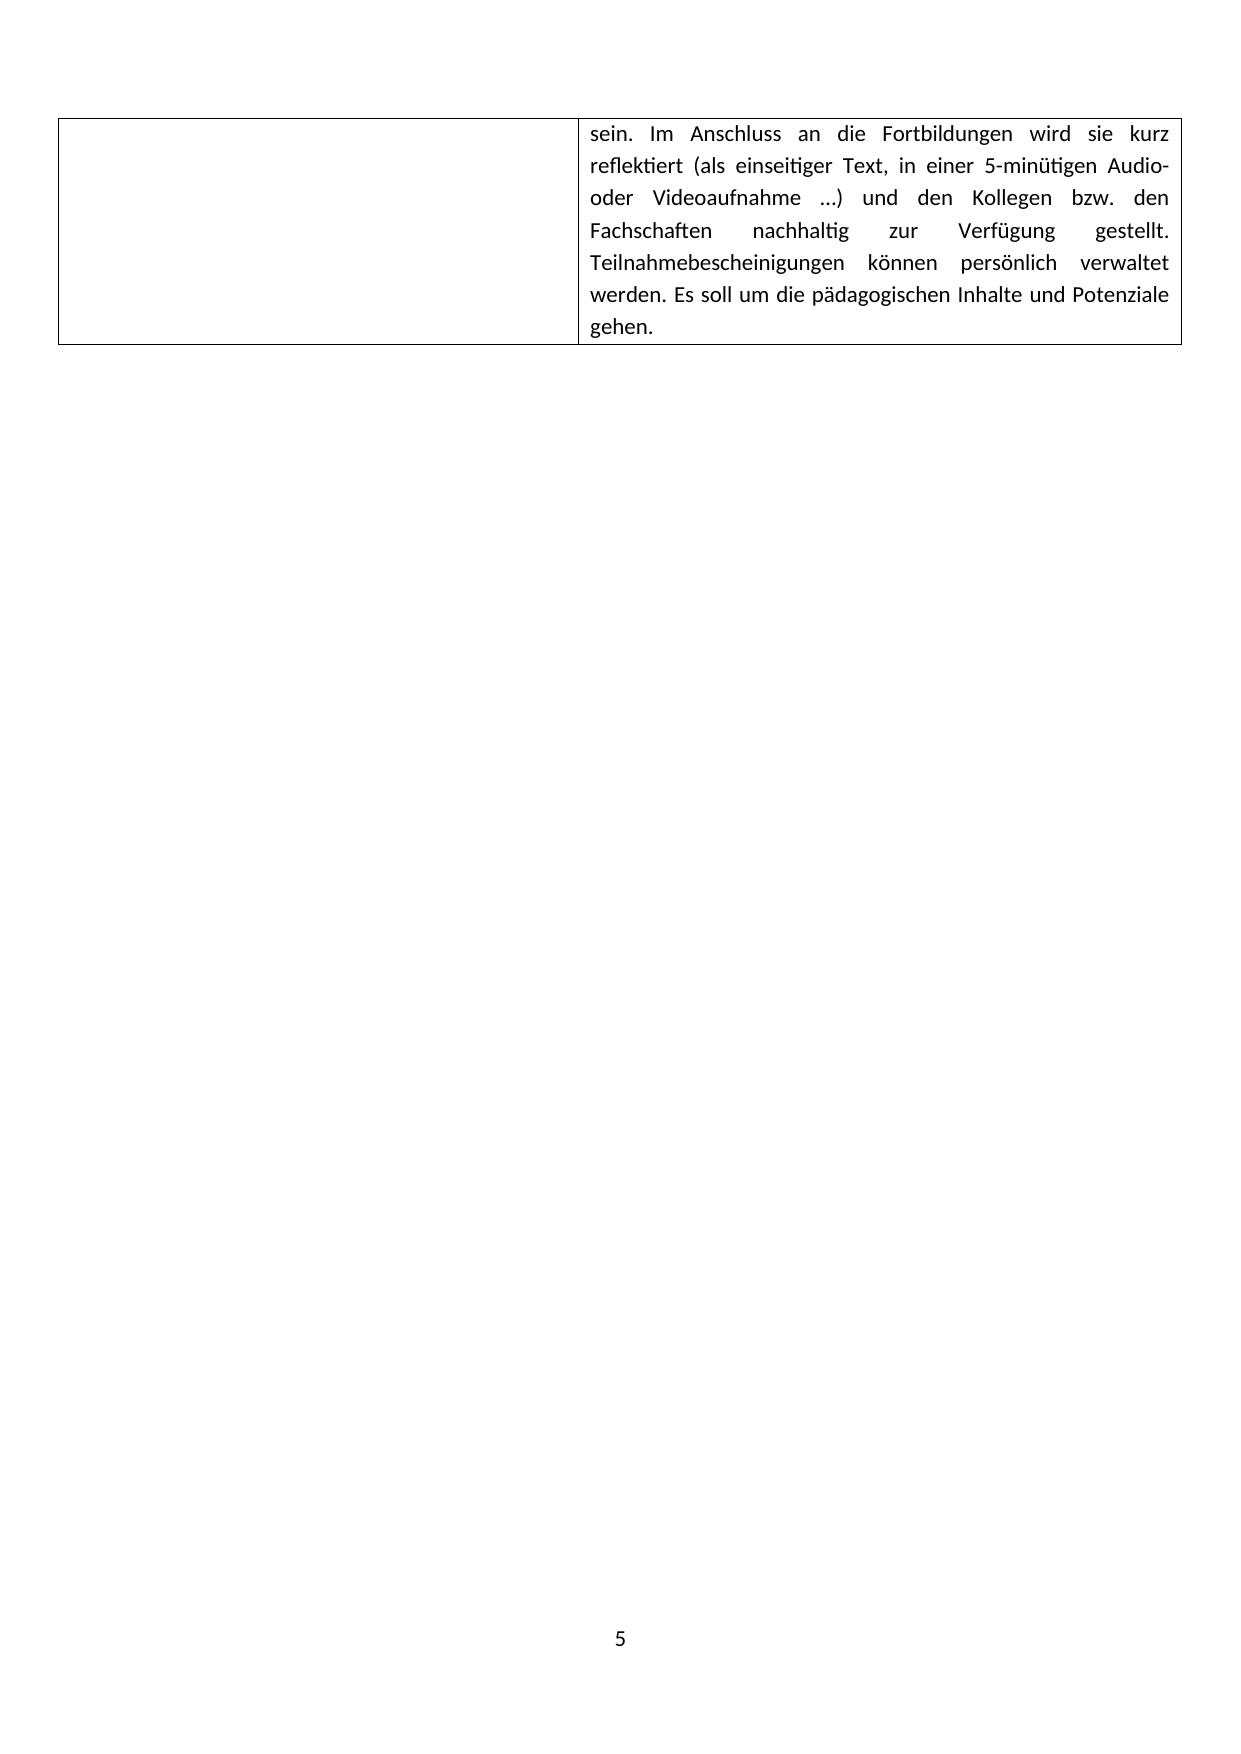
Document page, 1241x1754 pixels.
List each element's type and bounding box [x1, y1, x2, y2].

table_cell [579, 119, 1181, 344]
table_cell [59, 119, 578, 344]
